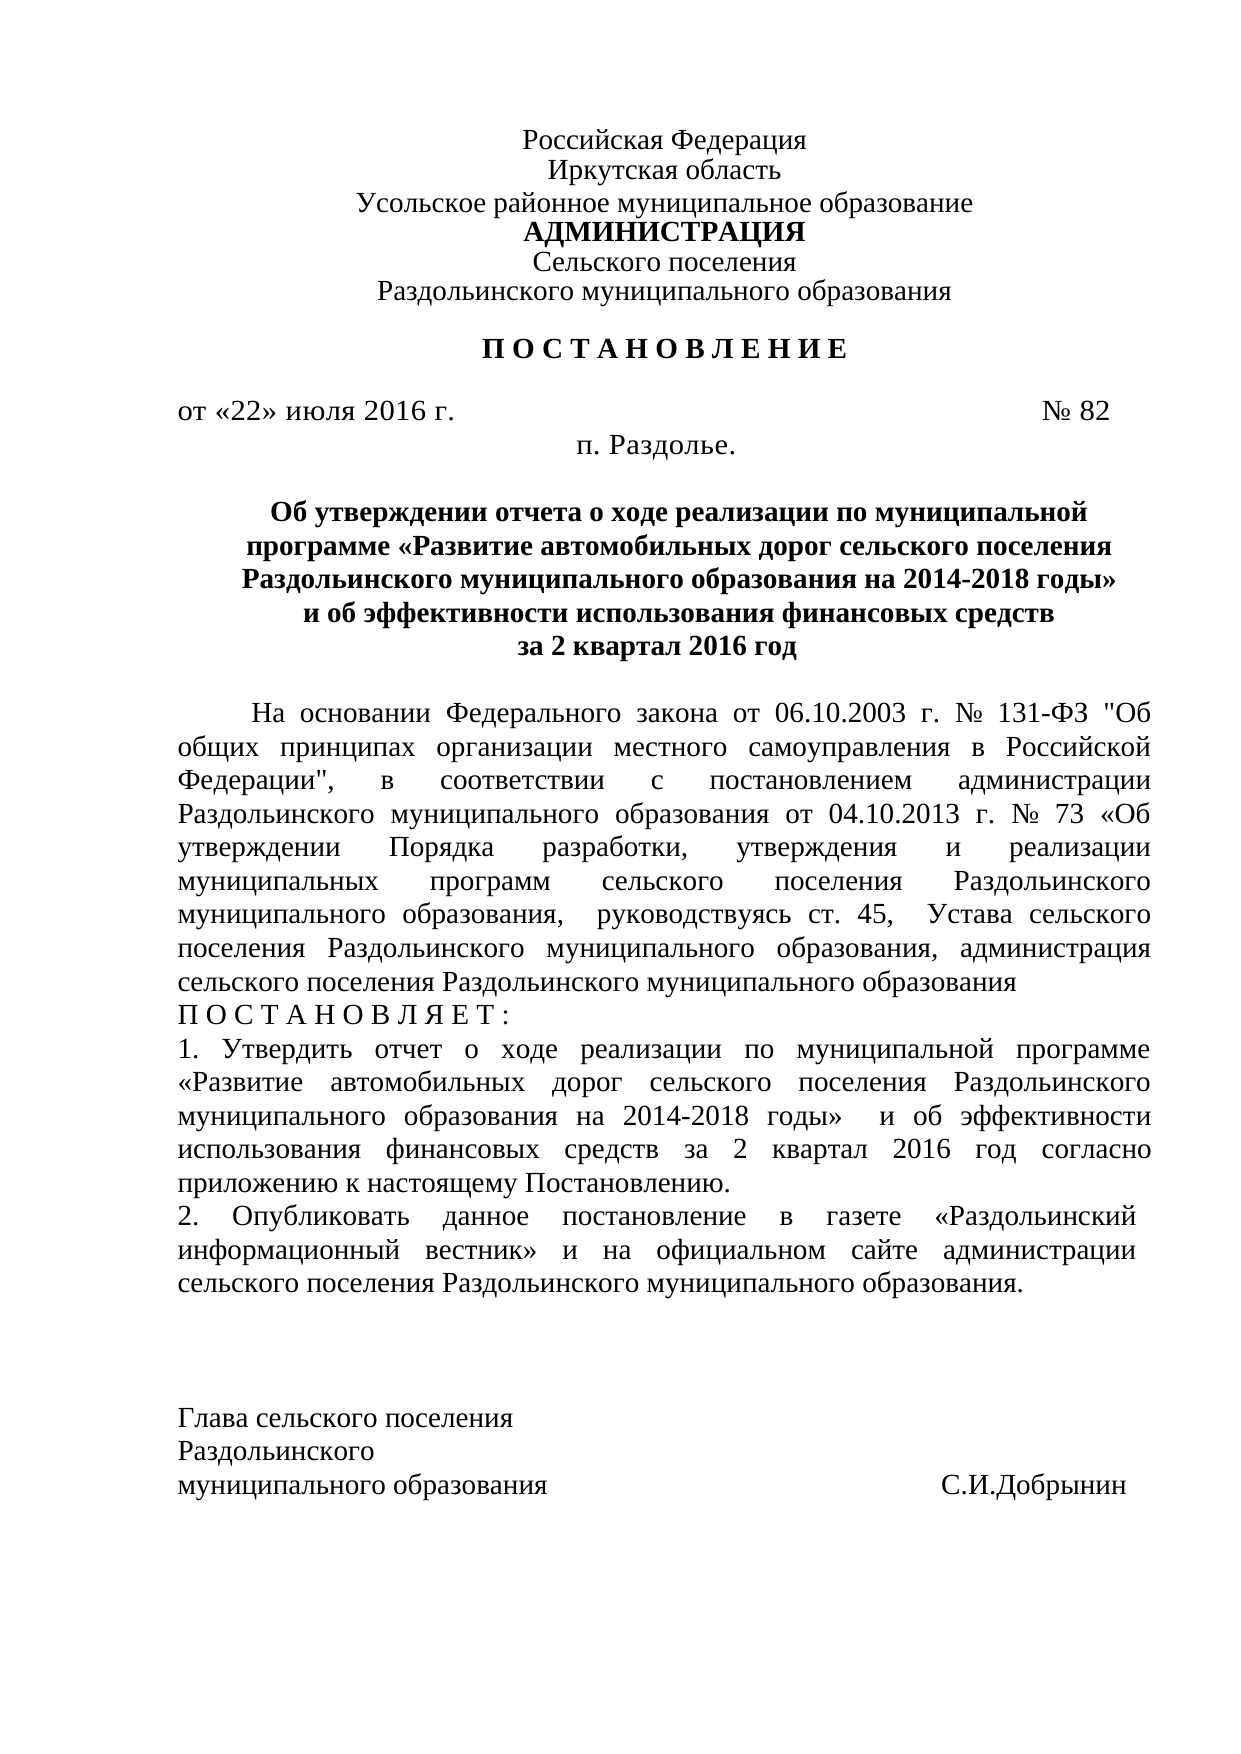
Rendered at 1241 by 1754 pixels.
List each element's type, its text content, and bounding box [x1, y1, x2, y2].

text Раздольинского муниципального образования [177, 277, 1152, 306]
text за 2 квартал 2016 год [177, 628, 1137, 662]
text Российская Федерация [177, 122, 1152, 156]
text Сельского поселения [177, 248, 1152, 277]
text от «22» июля 2016 г. № 82 п. Раздолье. [177, 393, 1152, 461]
text 1. Утвердить отчет о ходе реализации по муниципальной программе «Развитие автомобильных дорог сельского поселения Раздольинского муниципального образования на 2014-2018 годы» и об эффективности использования финансовых средств за 2 квартал 2016 год согласно приложению к настоящему Постановлению. [177, 1031, 1152, 1198]
text Усольское районное муниципальное образование [177, 185, 1152, 218]
text и об эффективности использования финансовых средств [206, 595, 1152, 628]
text Глава сельского поселения [177, 1400, 1137, 1433]
text П О С Т А Н О В Л Я Е Т : [177, 997, 1152, 1031]
text Об утверждении отчета о ходе реализации по муниципальной программе «Развитие автомобильных дорог сельского поселения Раздольинского муниципального образования на 2014-2018 годы» [206, 494, 1152, 595]
text Раздольинского [177, 1433, 1137, 1467]
text П О С Т А Н О В Л Е Н И Е [177, 335, 1152, 364]
text Иркутская область [177, 156, 1152, 185]
text АДМИНИСТРАЦИЯ [177, 218, 1152, 248]
text 2. Опубликовать данное постановление в газете «Раздольинский информационный вестник» и на официальном сайте администрации сельского поселения Раздольинского муниципального образования. [177, 1198, 1137, 1299]
text На основании Федерального закона от 06.10.2003 г. № 131-ФЗ "Об общих принципах организации местного самоуправления в Российской Федерации", в соответствии с постановлением администрации Раздольинского муниципального образования от 04.10.2013 г. № 73 «Об утверждении Порядка разработки, утверждения и реализации муниципальных программ сельского поселения Раздольинского муниципального образования, руководствуясь ст. 45, Устава сельского поселения Раздольинского муниципального образования, администрация сельского поселения Раздольинского муниципального образования [177, 695, 1152, 997]
text муниципального образования С.И.Добрынин [177, 1467, 1137, 1500]
